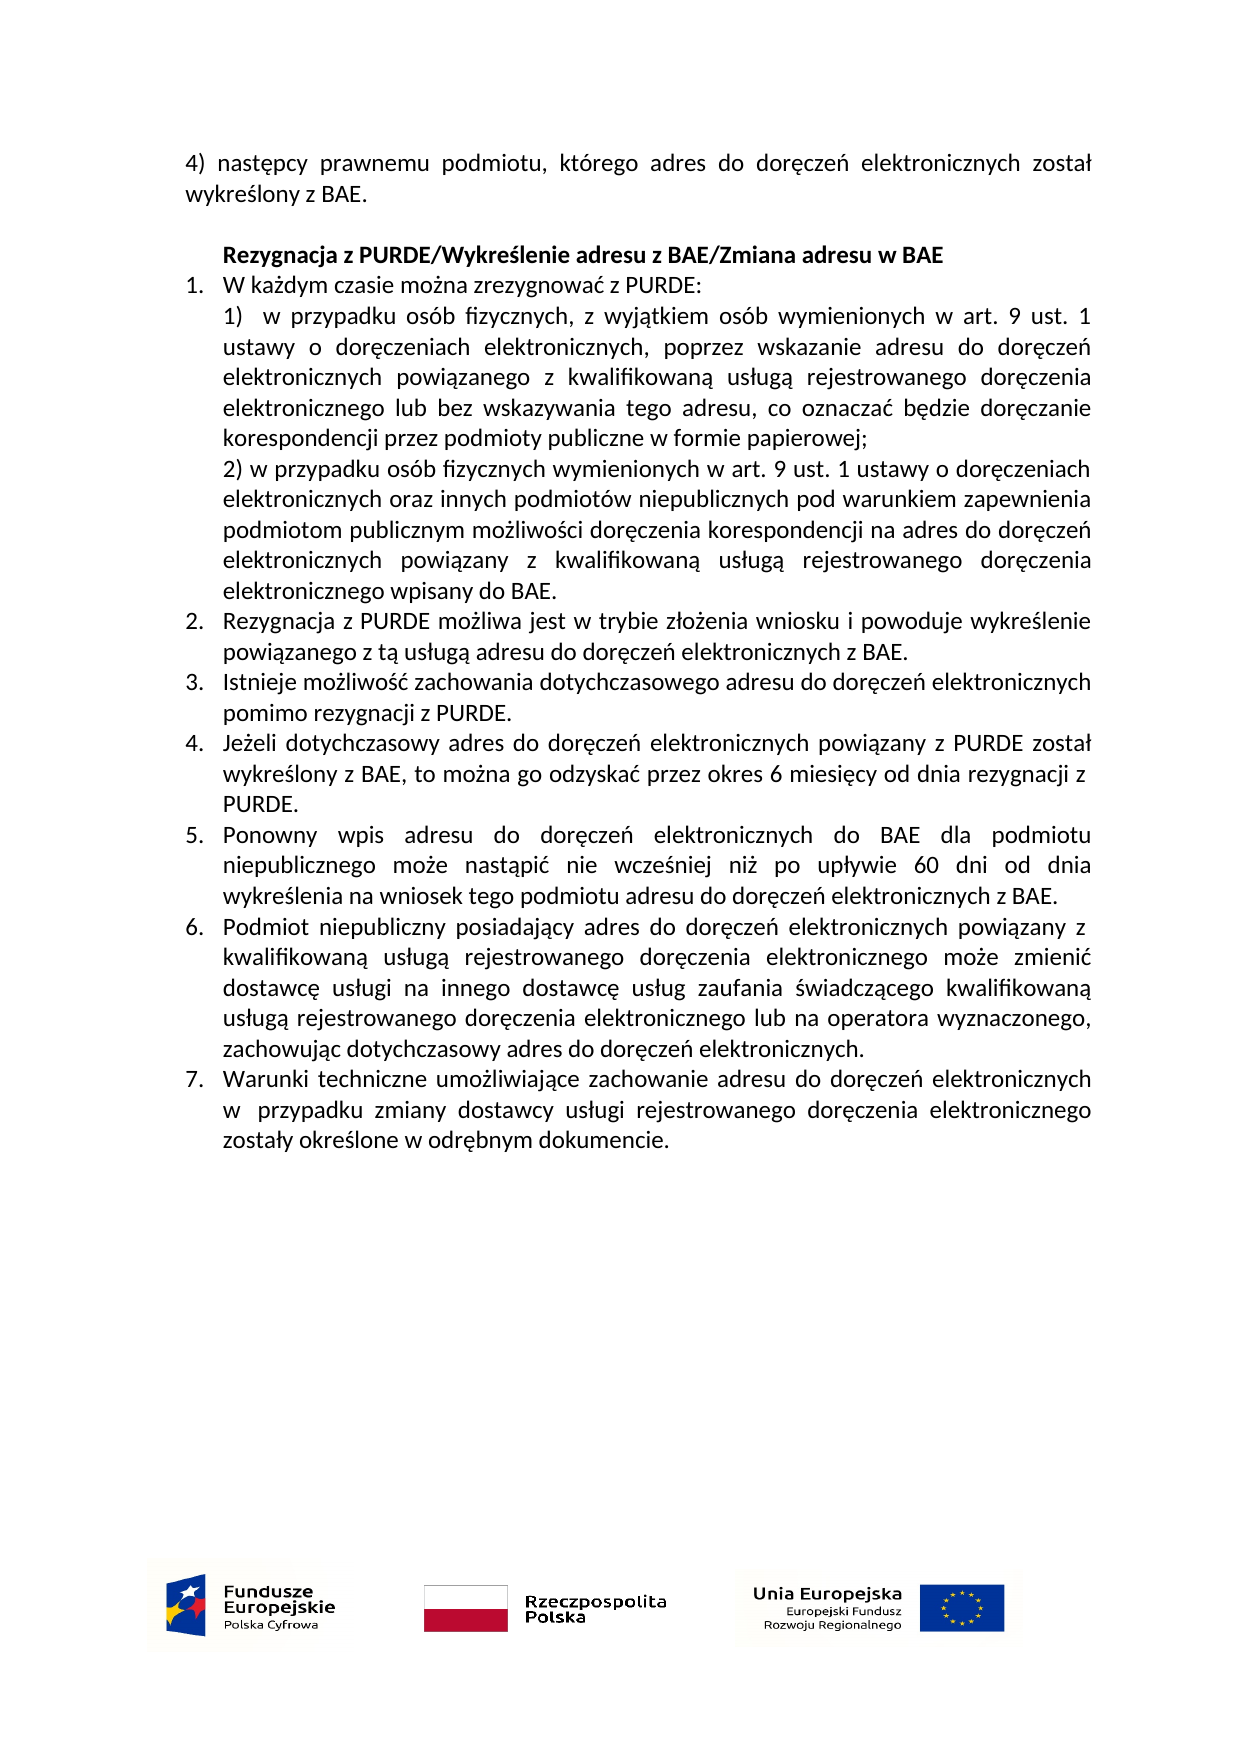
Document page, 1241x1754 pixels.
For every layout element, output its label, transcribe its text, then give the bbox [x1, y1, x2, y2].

picture [735, 1569, 1023, 1647]
list Rezygnacja z PURDE możliwa jest w trybie złożenia wniosku i powoduje wykreślenie powiązanego z tą usługą adresu do doręczeń elektronicznych z BAE. [185, 605, 1093, 666]
list Warunki techniczne umożliwiające zachowanie adresu do doręczeń elektronicznych w przypadku zmiany dostawcy usługi rejestrowanego doręczenia elektronicznego zostały określone w odrębnym dokumencie. [185, 1063, 1093, 1155]
list 2) w przypadku osób fizycznych wymienionych w art. 9 ust. 1 ustawy o doręczeniach elektronicznych oraz innych podmiotów niepublicznych pod warunkiem zapewnienia podmiotom publicznym możliwości doręczenia korespondencji na adres do doręczeń elektronicznych powiązany z kwalifikowaną usługą rejestrowanego doręczenia elektronicznego wpisany do BAE. [223, 453, 1093, 605]
list W każdym czasie można zrezygnować z PURDE: [185, 270, 1093, 300]
list Rezygnacja z PURDE/Wykreślenie adresu z BAE/Zmiana adresu w BAE [223, 239, 1093, 270]
list Ponowny wpis adresu do doręczeń elektronicznych do BAE dla podmiotu niepublicznego może nastąpić nie wcześniej niż po upływie 60 dni od dnia wykreślenia na wniosek tego podmiotu adresu do doręczeń elektronicznych z BAE. [185, 819, 1093, 911]
list 1) w przypadku osób fizycznych, z wyjątkiem osób wymienionych w art. 9 ust. 1 ustawy o doręczeniach elektronicznych, poprzez wskazanie adresu do doręczeń elektronicznych powiązanego z kwalifikowaną usługą rejestrowanego doręczenia elektronicznego lub bez wskazywania tego adresu, co oznaczać będzie doręczanie korespondencji przez podmioty publiczne w formie papierowej; [223, 300, 1093, 453]
list Jeżeli dotychczasowy adres do doręczeń elektronicznych powiązany z PURDE został wykreślony z BAE, to można go odzyskać przez okres 6 miesięcy od dnia rezygnacji z PURDE. [185, 727, 1093, 819]
list Podmiot niepubliczny posiadający adres do doręczeń elektronicznych powiązany z kwalifikowaną usługą rejestrowanego doręczenia elektronicznego może zmienić dostawcę usługi na innego dostawcę usług zaufania świadczącego kwalifikowaną usługą rejestrowanego doręczenia elektronicznego lub na operatora wyznaczonego, zachowując dotychczasowy adres do doręczeń elektronicznych. [185, 911, 1093, 1063]
picture [405, 1570, 684, 1647]
picture [147, 1558, 354, 1652]
list 4) następcy prawnemu podmiotu, którego adres do doręczeń elektronicznych został wykreślony z BAE. [185, 148, 1093, 209]
list Istnieje możliwość zachowania dotychczasowego adresu do doręczeń elektronicznych pomimo rezygnacji z PURDE. [185, 666, 1093, 727]
